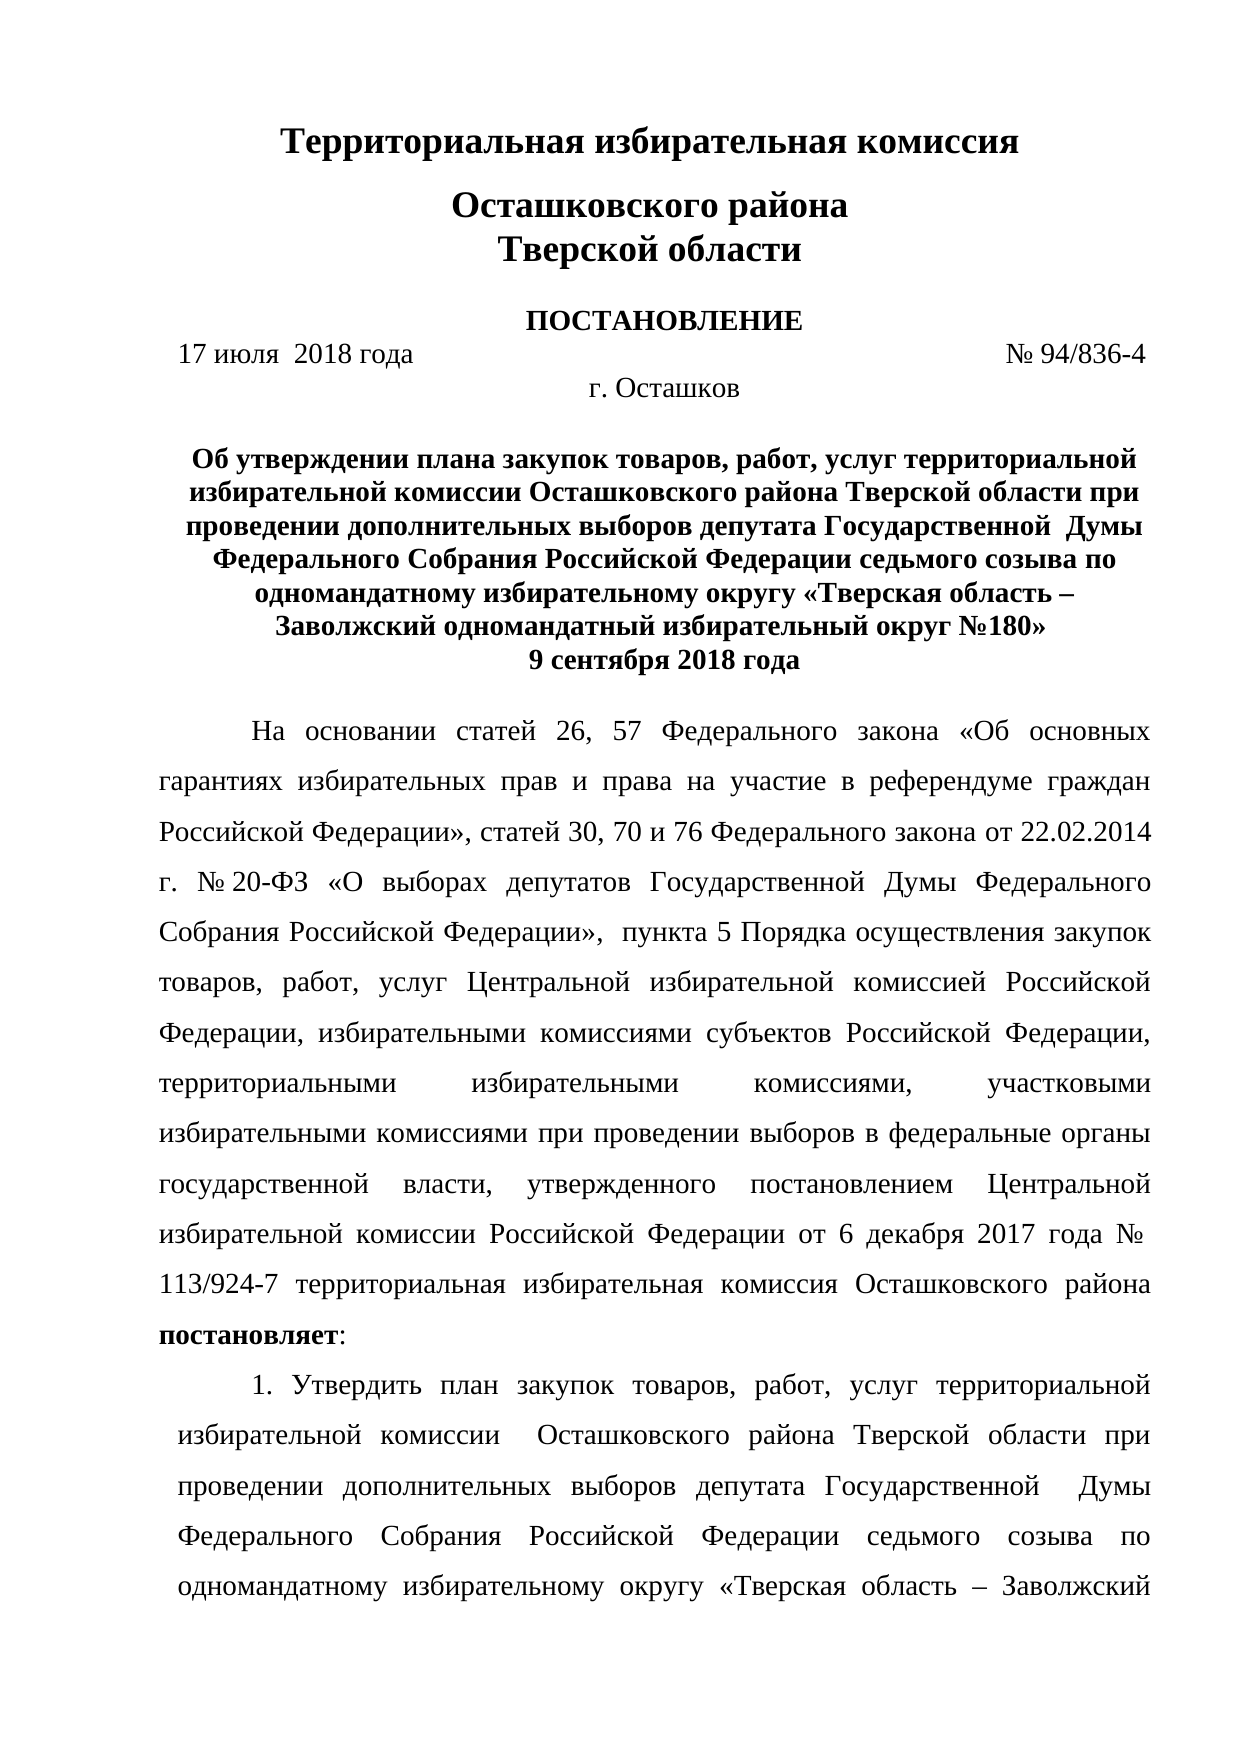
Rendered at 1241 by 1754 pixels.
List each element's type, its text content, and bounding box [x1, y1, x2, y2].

text г. Осташков [177, 370, 1152, 403]
subtitle Об утверждении плана закупок товаров, работ, услуг территориальной избирательной комиссии Осташковского района Тверской области при проведении дополнительных выборов депутата Государственной Думы Федерального Собрания Российской Федерации седьмого созыва по одномандатному избирательному округу «Тверская область – Заволжский одномандатный избирательный округ №180» 9 сентября 2018 года [177, 441, 1152, 676]
table_header Территориальная избирательная комиссия Осташковского района Тверской области [133, 118, 1167, 269]
text На основании статей 26, 57 Федерального закона «Об основных гарантиях избирательных прав и права на участие в референдуме граждан Российской Федерации», статей 30, 70 и 76 Федерального закона от 22.02.2014 г. № 20-ФЗ «О выборах депутатов Государственной Думы Федерального Собрания Российской Федерации», пункта 5 Порядка осуществления закупок товаров, работ, услуг Центральной избирательной комиссией Российской Федерации, избирательными комиссиями субъектов Российской Федерации, территориальными избирательными комиссиями, участковыми избирательными комиссиями при проведении выборов в федеральные органы государственной власти, утвержденного постановлением Центральной избирательной комиссии Российской Федерации от 6 декабря 2017 года № 113/924-7 территориальная избирательная комиссия Осташковского района постановляет: [158, 713, 1152, 1350]
text ПОСТАНОВЛЕНИЕ [177, 303, 1152, 336]
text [177, 1367, 1152, 1602]
text 17 июля 2018 года № 94/836-4 [177, 336, 1152, 370]
